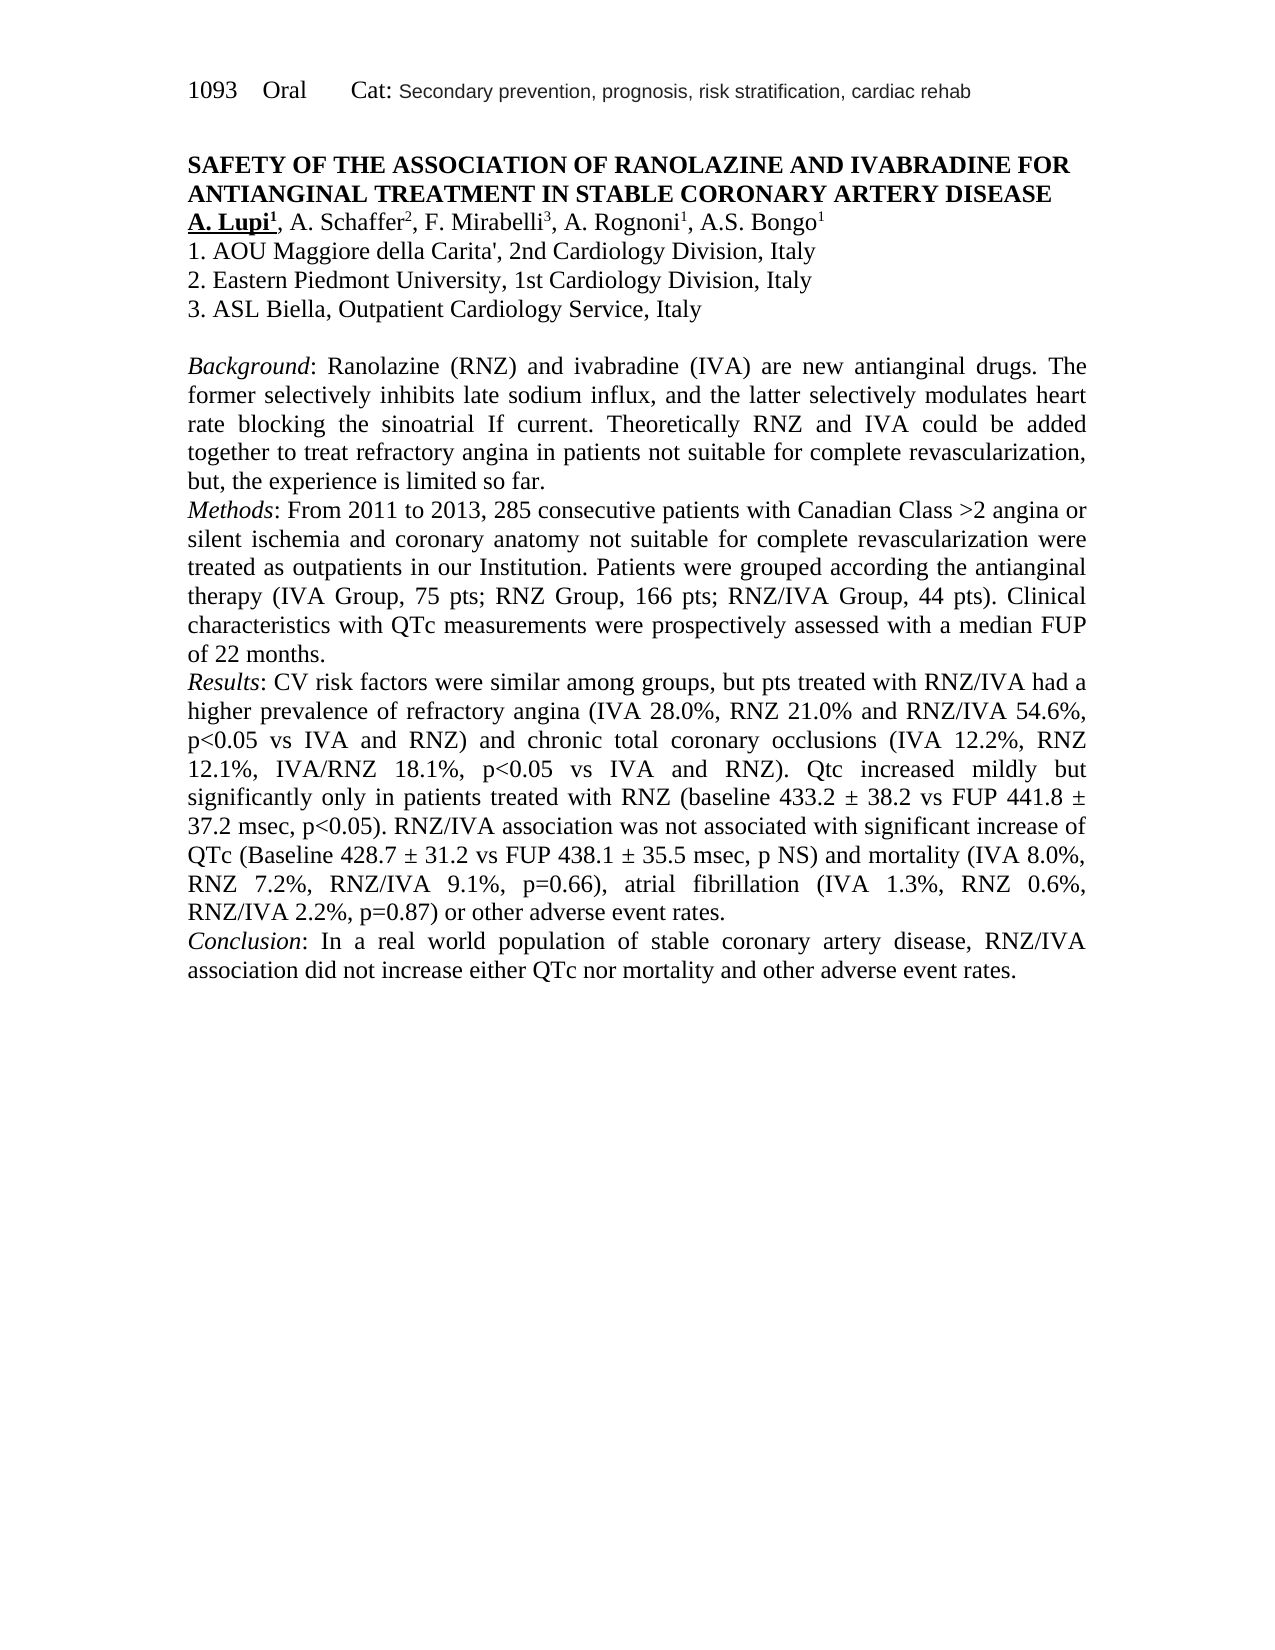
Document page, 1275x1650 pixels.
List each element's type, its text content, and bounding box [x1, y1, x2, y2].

text 1. AOU Maggiore della Carita', 2nd Cardiology Division, Italy [187, 236, 1087, 265]
text 2. Eastern Piedmont University, 1st Cardiology Division, Italy [187, 265, 1087, 294]
text Results: CV risk factors were similar among groups, but pts treated with RNZ/IVA had a higher prevalence of refractory angina (IVA 28.0%, RNZ 21.0% and RNZ/IVA 54.6%, p<0.05 vs IVA and RNZ) and chronic total coronary occlusions (IVA 12.2%, RNZ 12.1%, IVA/RNZ 18.1%, p<0.05 vs IVA and RNZ). Qtc increased mildly but significantly only in patients treated with RNZ (baseline 433.2 ± 38.2 vs FUP 441.8 ± 37.2 msec, p<0.05). RNZ/IVA association was not associated with significant increase of QTc (Baseline 428.7 ± 31.2 vs FUP 438.1 ± 35.5 msec, p NS) and mortality (IVA 8.0%, RNZ 7.2%, RNZ/IVA 9.1%, p=0.66), atrial fibrillation (IVA 1.3%, RNZ 0.6%, RNZ/IVA 2.2%, p=0.87) or other adverse event rates. [187, 667, 1087, 926]
text Background: Ranolazine (RNZ) and ivabradine (IVA) are new antianginal drugs. The former selectively inhibits late sodium influx, and the latter selectively modulates heart rate blocking the sinoatrial If current. Theoretically RNZ and IVA could be added together to treat refractory angina in patients not suitable for complete revascularization, but, the experience is limited so far. [187, 351, 1087, 495]
text SAFETY OF THE ASSOCIATION OF RANOLAZINE AND IVABRADINE FOR ANTIANGINAL TREATMENT IN STABLE CORONARY ARTERY DISEASE [187, 150, 1087, 207]
text A. Lupi1, A. Schaffer2, F. Mirabelli3, A. Rognoni1, A.S. Bongo1 [187, 207, 1087, 236]
text Conclusion: In a real world population of stable coronary artery disease, RNZ/IVA association did not increase either QTc nor mortality and other adverse event rates. [187, 926, 1087, 984]
text 3. ASL Biella, Outpatient Cardiology Service, Italy [187, 294, 1087, 322]
text Methods: From 2011 to 2013, 285 consecutive patients with Canadian Class >2 angina or silent ischemia and coronary anatomy not suitable for complete revascularization were treated as outpatients in our Institution. Patients were grouped according the antianginal therapy (IVA Group, 75 pts; RNZ Group, 166 pts; RNZ/IVA Group, 44 pts). Clinical characteristics with QTc measurements were prospectively assessed with a median FUP of 22 months. [187, 495, 1087, 667]
